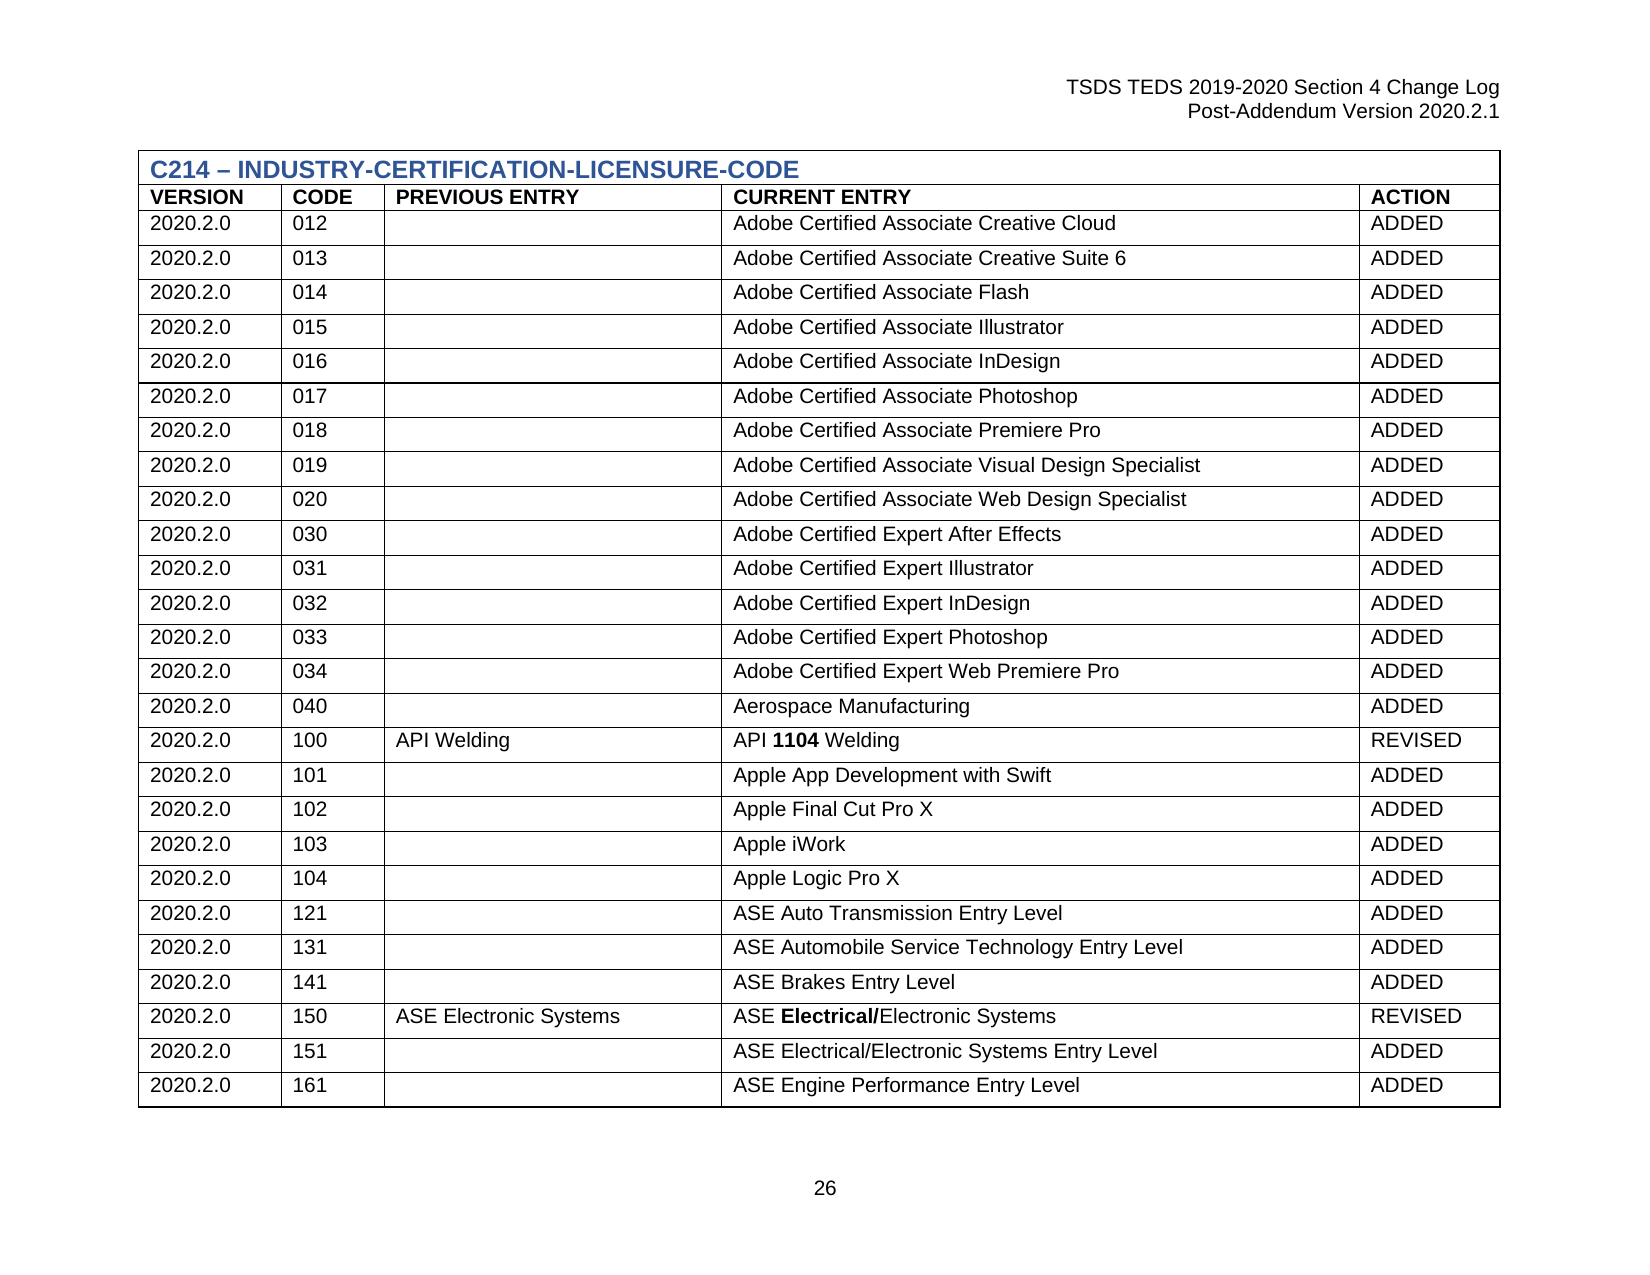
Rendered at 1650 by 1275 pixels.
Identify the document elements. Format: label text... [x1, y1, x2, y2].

table_cell [385, 832, 721, 865]
table_cell ADDED [1360, 625, 1499, 658]
table_cell 018 [282, 418, 384, 451]
table_cell 2020.2.0 [139, 590, 281, 624]
table_cell 033 [282, 625, 384, 658]
table_cell [385, 763, 721, 796]
table_cell [385, 211, 721, 244]
table_cell ADDED [1360, 452, 1499, 486]
table_cell PREVIOUS ENTRY [385, 185, 721, 210]
table_cell ADDED [1360, 556, 1499, 589]
table_cell Adobe Certified Associate Photoshop [722, 384, 1359, 417]
table_header C214 – INDUSTRY-CERTIFICATION-LICENSURE-CODE [139, 151, 1499, 184]
table_cell 012 [282, 211, 384, 244]
table_cell Adobe Certified Expert After Effects [722, 521, 1359, 555]
table_cell ADDED [1360, 280, 1499, 313]
table_cell Adobe Certified Expert Web Premiere Pro [722, 659, 1359, 693]
table_cell ASE Engine Performance Entry Level [722, 1073, 1359, 1106]
table_cell [385, 1073, 721, 1106]
table_cell 032 [282, 590, 384, 624]
table_cell ADDED [1360, 659, 1499, 693]
table_cell Adobe Certified Expert InDesign [722, 590, 1359, 624]
table_cell 014 [282, 280, 384, 313]
table_cell [385, 315, 721, 348]
table_cell 2020.2.0 [139, 246, 281, 279]
table_cell ASE Automobile Service Technology Entry Level [722, 935, 1359, 968]
table_cell 150 [282, 1004, 384, 1037]
table_cell ADDED [1360, 763, 1499, 796]
table_cell 2020.2.0 [139, 866, 281, 899]
table_cell ADDED [1360, 384, 1499, 417]
table_cell ACTION [1360, 185, 1499, 210]
table_cell API Welding [385, 728, 721, 762]
table_cell Apple iWork [722, 832, 1359, 865]
table_cell 151 [282, 1039, 384, 1072]
table_cell [385, 418, 721, 451]
table_cell ASE Brakes Entry Level [722, 970, 1359, 1003]
table_cell API 1104 Welding [722, 728, 1359, 762]
table_cell Adobe Certified Expert Illustrator [722, 556, 1359, 589]
table_cell REVISED [1360, 1004, 1499, 1037]
table_cell [385, 625, 721, 658]
table_cell [385, 970, 721, 1003]
table_cell 020 [282, 487, 384, 520]
table_cell [385, 797, 721, 831]
table_cell 2020.2.0 [139, 315, 281, 348]
table_cell 2020.2.0 [139, 832, 281, 865]
table_cell Apple App Development with Swift [722, 763, 1359, 796]
table_cell 2020.2.0 [139, 797, 281, 831]
table_cell Aerospace Manufacturing [722, 694, 1359, 727]
table_cell ADDED [1360, 521, 1499, 555]
table_cell 2020.2.0 [139, 901, 281, 934]
table_cell 2020.2.0 [139, 659, 281, 693]
table_cell 2020.2.0 [139, 211, 281, 244]
table_cell [385, 487, 721, 520]
table_cell [385, 901, 721, 934]
table_cell 102 [282, 797, 384, 831]
table_cell ADDED [1360, 970, 1499, 1003]
table_cell 2020.2.0 [139, 1039, 281, 1072]
table_cell 2020.2.0 [139, 625, 281, 658]
table_cell ADDED [1360, 797, 1499, 831]
table_cell [385, 452, 721, 486]
table_cell Adobe Certified Associate Creative Cloud [722, 211, 1359, 244]
table_cell 2020.2.0 [139, 487, 281, 520]
table_cell Adobe Certified Associate Flash [722, 280, 1359, 313]
table_cell 103 [282, 832, 384, 865]
table_cell 2020.2.0 [139, 1073, 281, 1106]
table_cell 141 [282, 970, 384, 1003]
table_cell 101 [282, 763, 384, 796]
table_cell [385, 1039, 721, 1072]
table_cell ASE Electronic Systems [385, 1004, 721, 1037]
table_cell 015 [282, 315, 384, 348]
table_cell ADDED [1360, 349, 1499, 382]
table_cell ADDED [1360, 590, 1499, 624]
table_cell [385, 866, 721, 899]
table_cell 040 [282, 694, 384, 727]
table_cell [385, 349, 721, 382]
table_cell 2020.2.0 [139, 521, 281, 555]
table_cell 030 [282, 521, 384, 555]
table_cell 031 [282, 556, 384, 589]
table_cell Adobe Certified Associate Web Design Specialist [722, 487, 1359, 520]
table_cell REVISED [1360, 728, 1499, 762]
table_cell Adobe Certified Associate Premiere Pro [722, 418, 1359, 451]
table_cell Apple Final Cut Pro X [722, 797, 1359, 831]
table_cell [385, 556, 721, 589]
table_cell ADDED [1360, 694, 1499, 727]
table_cell 2020.2.0 [139, 384, 281, 417]
table_cell 016 [282, 349, 384, 382]
table_cell [385, 935, 721, 968]
table_cell Adobe Certified Associate Illustrator [722, 315, 1359, 348]
table_cell Adobe Certified Associate Visual Design Specialist [722, 452, 1359, 486]
table_cell [385, 280, 721, 313]
table_cell ADDED [1360, 901, 1499, 934]
table_cell [385, 659, 721, 693]
table_cell 013 [282, 246, 384, 279]
table_cell 2020.2.0 [139, 280, 281, 313]
table_cell 131 [282, 935, 384, 968]
table_cell 2020.2.0 [139, 556, 281, 589]
table_cell ADDED [1360, 1073, 1499, 1106]
table_cell ADDED [1360, 935, 1499, 968]
table_cell 104 [282, 866, 384, 899]
table_cell [385, 694, 721, 727]
table_cell 2020.2.0 [139, 935, 281, 968]
table_cell 2020.2.0 [139, 694, 281, 727]
table_cell ASE Auto Transmission Entry Level [722, 901, 1359, 934]
table_cell 2020.2.0 [139, 970, 281, 1003]
table_cell Adobe Certified Expert Photoshop [722, 625, 1359, 658]
table_cell ADDED [1360, 487, 1499, 520]
table_cell 019 [282, 452, 384, 486]
table_cell [385, 246, 721, 279]
table_cell Adobe Certified Associate Creative Suite 6 [722, 246, 1359, 279]
table_cell Apple Logic Pro X [722, 866, 1359, 899]
table_cell 100 [282, 728, 384, 762]
table_cell CODE [282, 185, 384, 210]
table_cell [385, 521, 721, 555]
table_cell ASE Electrical/Electronic Systems Entry Level [722, 1039, 1359, 1072]
table_cell 2020.2.0 [139, 418, 281, 451]
table_cell 2020.2.0 [139, 452, 281, 486]
table_cell 2020.2.0 [139, 1004, 281, 1037]
table_cell ADDED [1360, 832, 1499, 865]
table_cell ADDED [1360, 1039, 1499, 1072]
table_cell CURRENT ENTRY [722, 185, 1359, 210]
table_cell ADDED [1360, 315, 1499, 348]
table_cell ADDED [1360, 866, 1499, 899]
table_cell ADDED [1360, 246, 1499, 279]
table_cell 161 [282, 1073, 384, 1106]
table_cell [385, 384, 721, 417]
table_cell 2020.2.0 [139, 349, 281, 382]
table_cell ASE Electrical/Electronic Systems [722, 1004, 1359, 1037]
table_cell 2020.2.0 [139, 728, 281, 762]
table_cell 121 [282, 901, 384, 934]
table_cell 017 [282, 384, 384, 417]
table_cell ADDED [1360, 211, 1499, 244]
table_cell 2020.2.0 [139, 763, 281, 796]
table_cell ADDED [1360, 418, 1499, 451]
table_cell [385, 590, 721, 624]
table_cell VERSION [139, 185, 281, 210]
table_cell Adobe Certified Associate InDesign [722, 349, 1359, 382]
table_cell 034 [282, 659, 384, 693]
